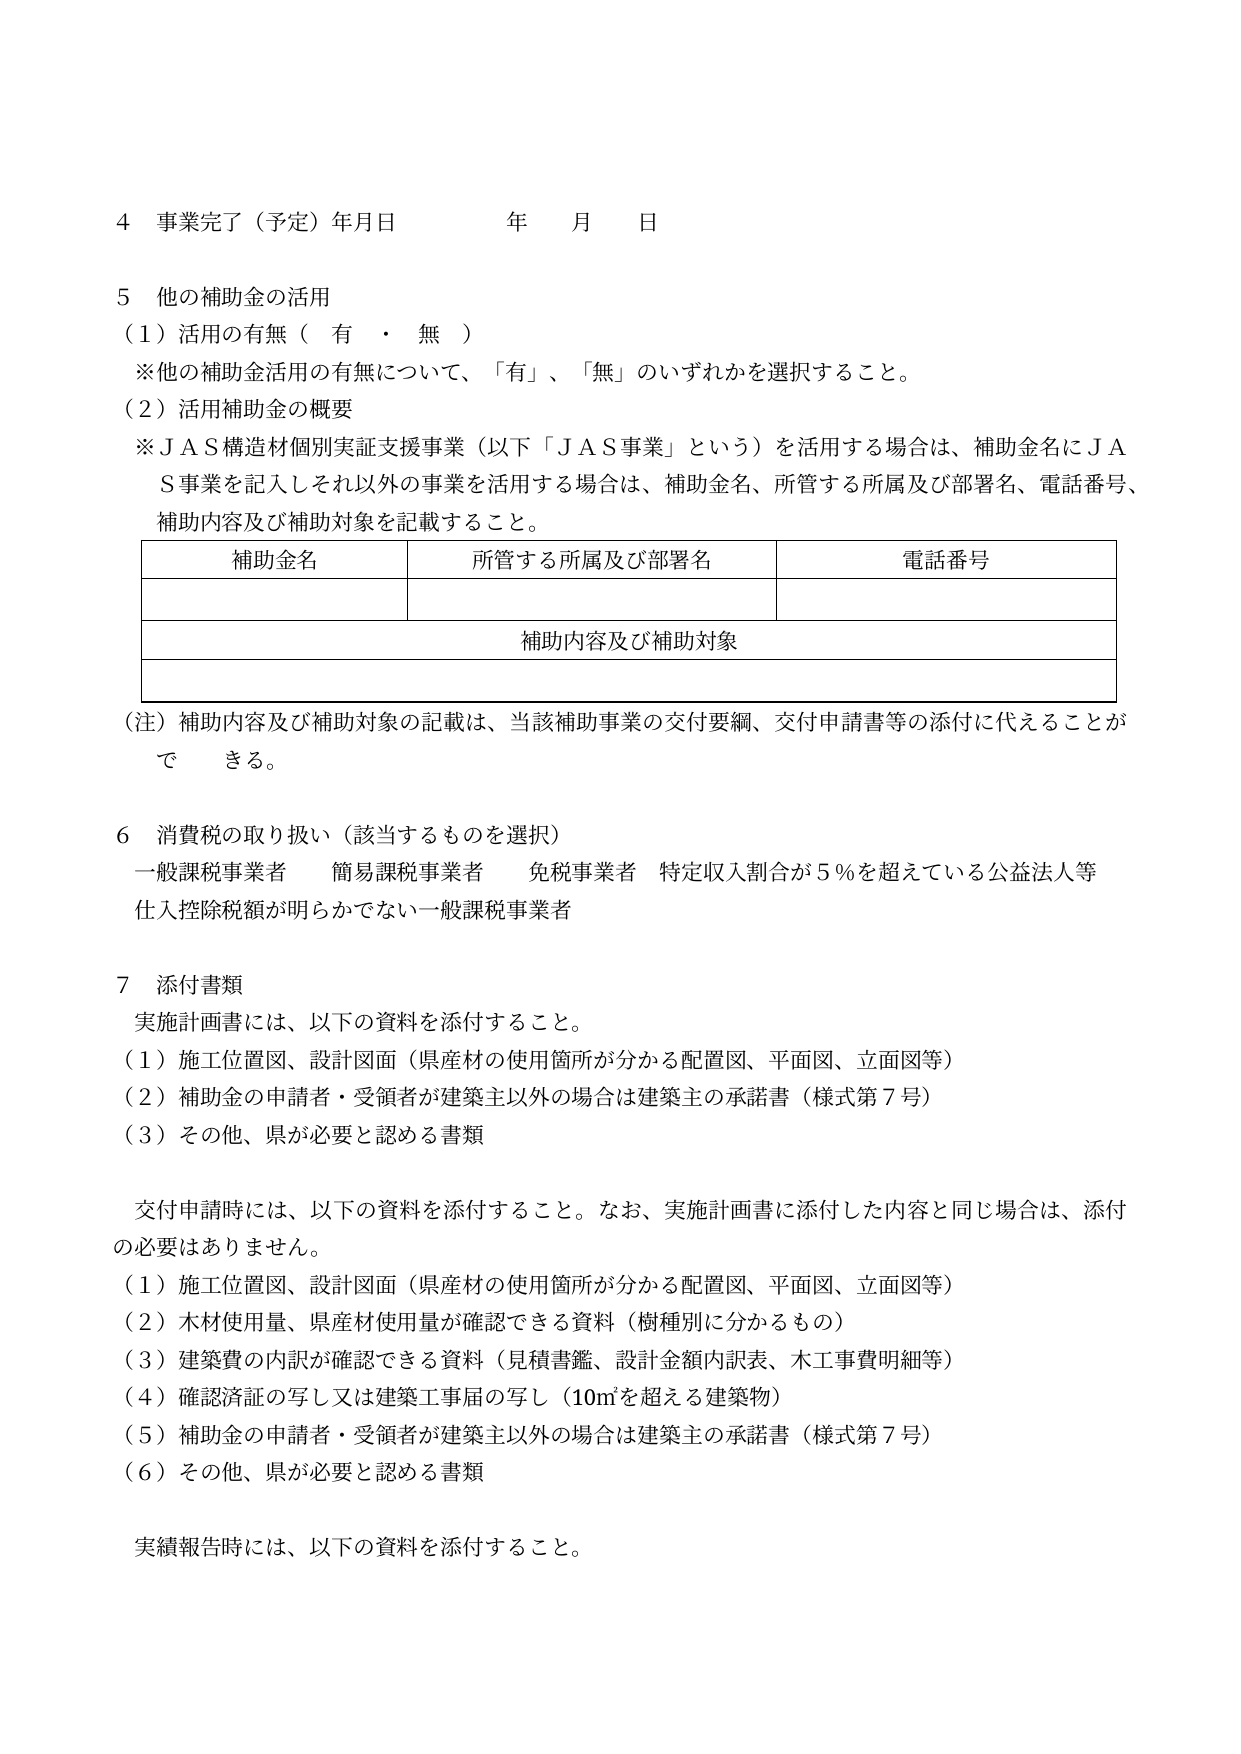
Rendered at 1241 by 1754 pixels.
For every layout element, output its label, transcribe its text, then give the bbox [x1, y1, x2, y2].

text ※他の補助金活用の有無について、「有」、「無」のいずれかを選択すること。 [112, 352, 1128, 389]
table_cell [142, 660, 1116, 701]
text （２）活用補助金の概要 [112, 389, 1128, 427]
text ５ 他の補助金の活用 [112, 277, 1128, 314]
text （２）木材使用量、県産材使用量が確認できる資料（樹種別に分かるもの） [112, 1302, 1128, 1340]
text 実績報告時には、以下の資料を添付すること。 [112, 1527, 1128, 1565]
text （注）補助内容及び補助対象の記載は、当該補助事業の交付要綱、交付申請書等の添付に代えることがで きる。 [112, 702, 1128, 777]
table_header 電話番号 [777, 541, 1116, 578]
text ７ 添付書類 [112, 965, 1128, 1002]
text 仕入控除税額が明らかでない一般課税事業者 [112, 890, 1128, 927]
text ※ＪＡＳ構造材個別実証支援事業（以下「ＪＡＳ事業」という）を活用する場合は、補助金名にＪＡＳ事業を記入しそれ以外の事業を活用する場合は、補助金名、所管する所属及び部署名、電話番号、補助内容及び補助対象を記載すること。 [112, 427, 1128, 539]
text ４ 事業完了（予定）年月日 年 月 日 [112, 202, 1128, 239]
table_header 所管する所属及び部署名 [408, 541, 776, 578]
text （５）補助金の申請者・受領者が建築主以外の場合は建築主の承諾書（様式第７号） [112, 1415, 1128, 1452]
text （６）その他、県が必要と認める書類 [112, 1452, 1128, 1490]
table_cell 補助内容及び補助対象 [142, 621, 1116, 659]
text （１）施工位置図、設計図面（県産材の使用箇所が分かる配置図、平面図、立面図等） [112, 1040, 1128, 1077]
text 一般課税事業者 簡易課税事業者 免税事業者 特定収入割合が５％を超えている公益法人等 [112, 852, 1128, 890]
text （１）施工位置図、設計図面（県産材の使用箇所が分かる配置図、平面図、立面図等） [112, 1265, 1128, 1302]
text （１）活用の有無（ 有 ・ 無 ） [112, 314, 1128, 352]
table_cell [408, 579, 776, 620]
table_cell [777, 579, 1116, 620]
table_header 補助金名 [142, 541, 407, 578]
text （２）補助金の申請者・受領者が建築主以外の場合は建築主の承諾書（様式第７号） [112, 1077, 1128, 1115]
text 実施計画書には、以下の資料を添付すること。 [112, 1002, 1128, 1040]
table_cell [142, 579, 407, 620]
text ６ 消費税の取り扱い（該当するものを選択） [112, 815, 1128, 852]
text 交付申請時には、以下の資料を添付すること。なお、実施計画書に添付した内容と同じ場合は、添付の必要はありません。 [112, 1190, 1128, 1265]
text （４）確認済証の写し又は建築工事届の写し（10㎡を超える建築物） [112, 1377, 1128, 1415]
text （３）建築費の内訳が確認できる資料（見積書鑑、設計金額内訳表、木工事費明細等） [112, 1340, 1128, 1377]
text （３）その他、県が必要と認める書類 [112, 1115, 1128, 1152]
